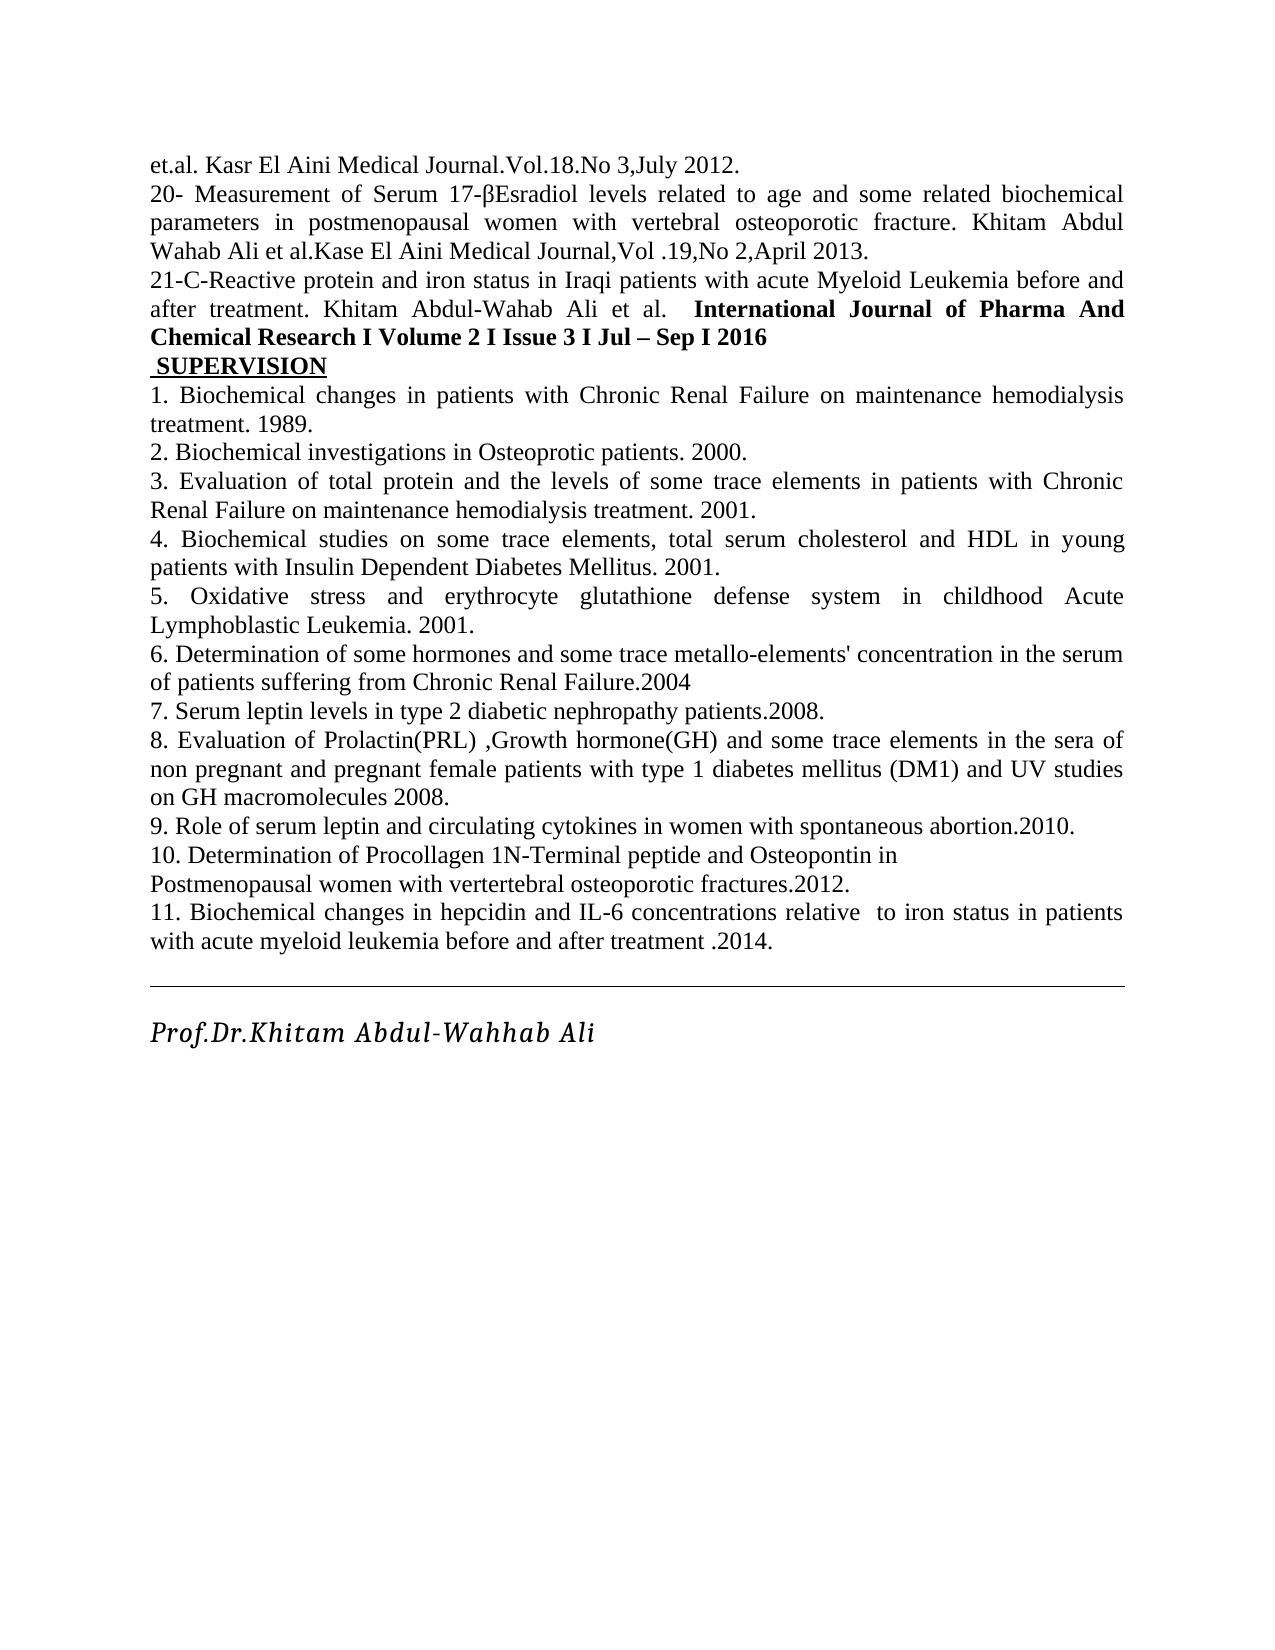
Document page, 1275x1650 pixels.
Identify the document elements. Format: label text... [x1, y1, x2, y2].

text 6. Determination of some hormones and some trace metallo-elements' concentration in the serum of patients suffering from Chronic Renal Failure.2004 [150, 639, 1125, 696]
text 7. Serum leptin levels in type 2 diabetic nephropathy patients.2008. [150, 696, 1125, 725]
text 2. Biochemical investigations in Osteoprotic patients. 2000. [150, 437, 1125, 466]
text et.al. Kasr El Aini Medical Journal.Vol.18.No 3,July 2012. [150, 150, 1125, 179]
text 10. Determination of Procollagen 1N-Terminal peptide and Osteopontin in [150, 840, 1125, 869]
subtitle Prof.Dr.Khitam Abdul-Wahhab Ali [150, 1016, 1125, 1050]
text 9. Role of serum leptin and circulating cytokines in women with spontaneous abortion.2010. [150, 811, 1125, 840]
text 11. Biochemical changes in hepcidin and IL-6 concentrations relative to iron status in patients with acute myeloid leukemia before and after treatment .2014. [150, 897, 1125, 955]
text 5. Oxidative stress and erythrocyte glutathione defense system in childhood Acute Lymphoblastic Leukemia. 2001. [150, 581, 1125, 639]
text 8. Evaluation of Prolactin(PRL) ,Growth hormone(GH) and some trace elements in the sera of non pregnant and pregnant female patients with type 1 diabetes mellitus (DM1) and UV studies on GH macromolecules 2008. [150, 725, 1125, 811]
text SUPERVISION [150, 351, 1125, 380]
text 20- Measurement of Serum 17-βEsradiol levels related to age and some related biochemical parameters in postmenopausal women with vertebral osteoporotic fracture. Khitam Abdul Wahab Ali et al.Kase El Aini Medical Journal,Vol .19,No 2,April 2013. [150, 179, 1125, 265]
text Postmenopausal women with vertertebral osteoporotic fractures.2012. [150, 869, 1125, 897]
text 1. Biochemical changes in patients with Chronic Renal Failure on maintenance hemodialysis treatment. 1989. [150, 380, 1125, 437]
text 3. Evaluation of total protein and the levels of some trace elements in patients with Chronic Renal Failure on maintenance hemodialysis treatment. 2001. [150, 466, 1125, 524]
text 21-C-Reactive protein and iron status in Iraqi patients with acute Myeloid Leukemia before and after treatment. Khitam Abdul-Wahab Ali et al. International Journal of Pharma And Chemical Research I Volume 2 I Issue 3 I Jul – Sep I 2016 [150, 265, 1125, 351]
text 4. Biochemical studies on some trace elements, total serum cholesterol and HDL in young patients with Insulin Dependent Diabetes Mellitus. 2001. [150, 524, 1125, 581]
